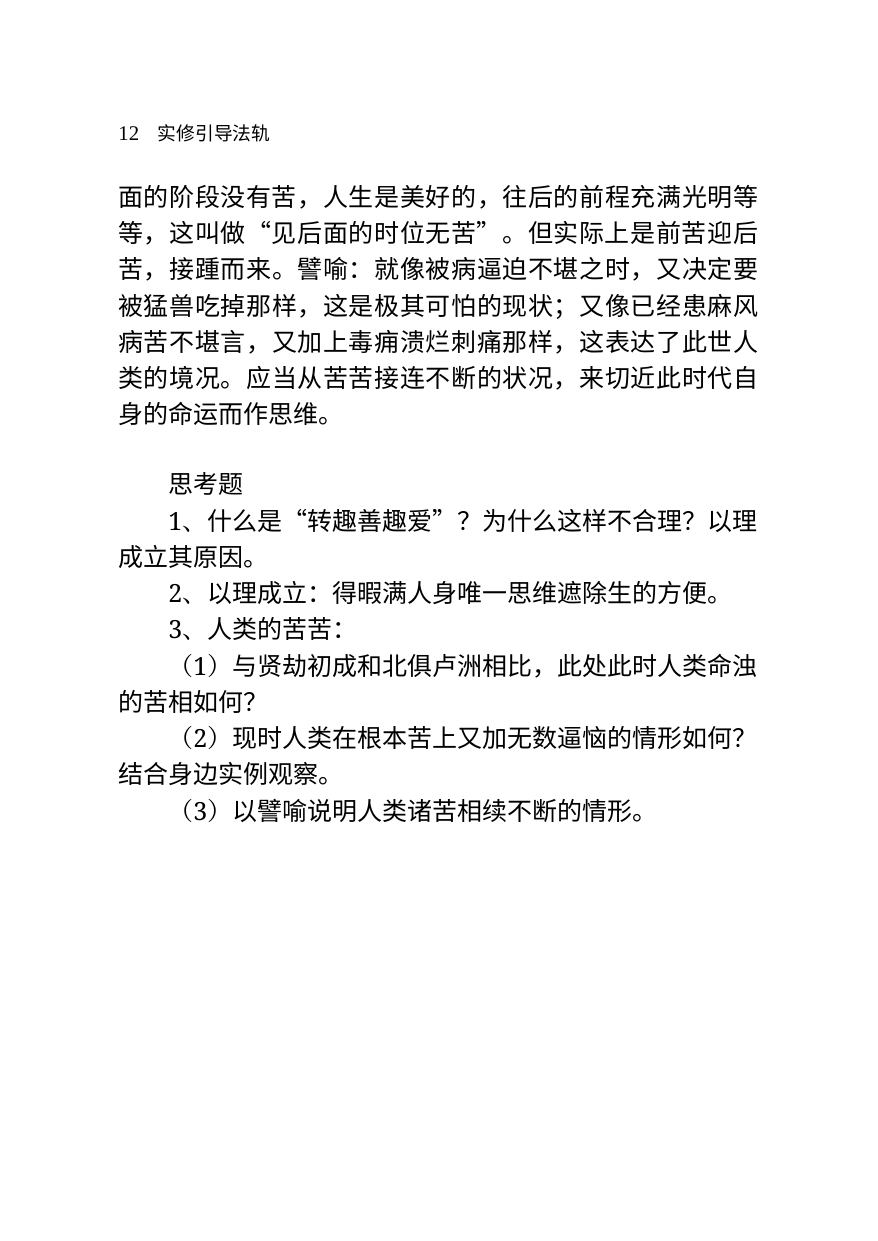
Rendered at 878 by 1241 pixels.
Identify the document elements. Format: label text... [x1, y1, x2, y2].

text 3、人类的苦苦： [118, 610, 759, 646]
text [118, 177, 759, 431]
text （3）以譬喻说明人类诸苦相续不断的情形。 [118, 791, 759, 827]
text （1）与贤劫初成和北俱卢洲相比，此处此时人类命浊的苦相如何？ [118, 646, 759, 719]
text 思考题 [118, 465, 759, 501]
text 2、以理成立：得暇满人身唯一思维遮除生的方便。 [118, 574, 759, 610]
text （2）现时人类在根本苦上又加无数逼恼的情形如何？结合身边实例观察。 [118, 719, 759, 791]
text 1、什么是“转趣善趣爱”？为什么这样不合理？以理成立其原因。 [118, 501, 759, 574]
